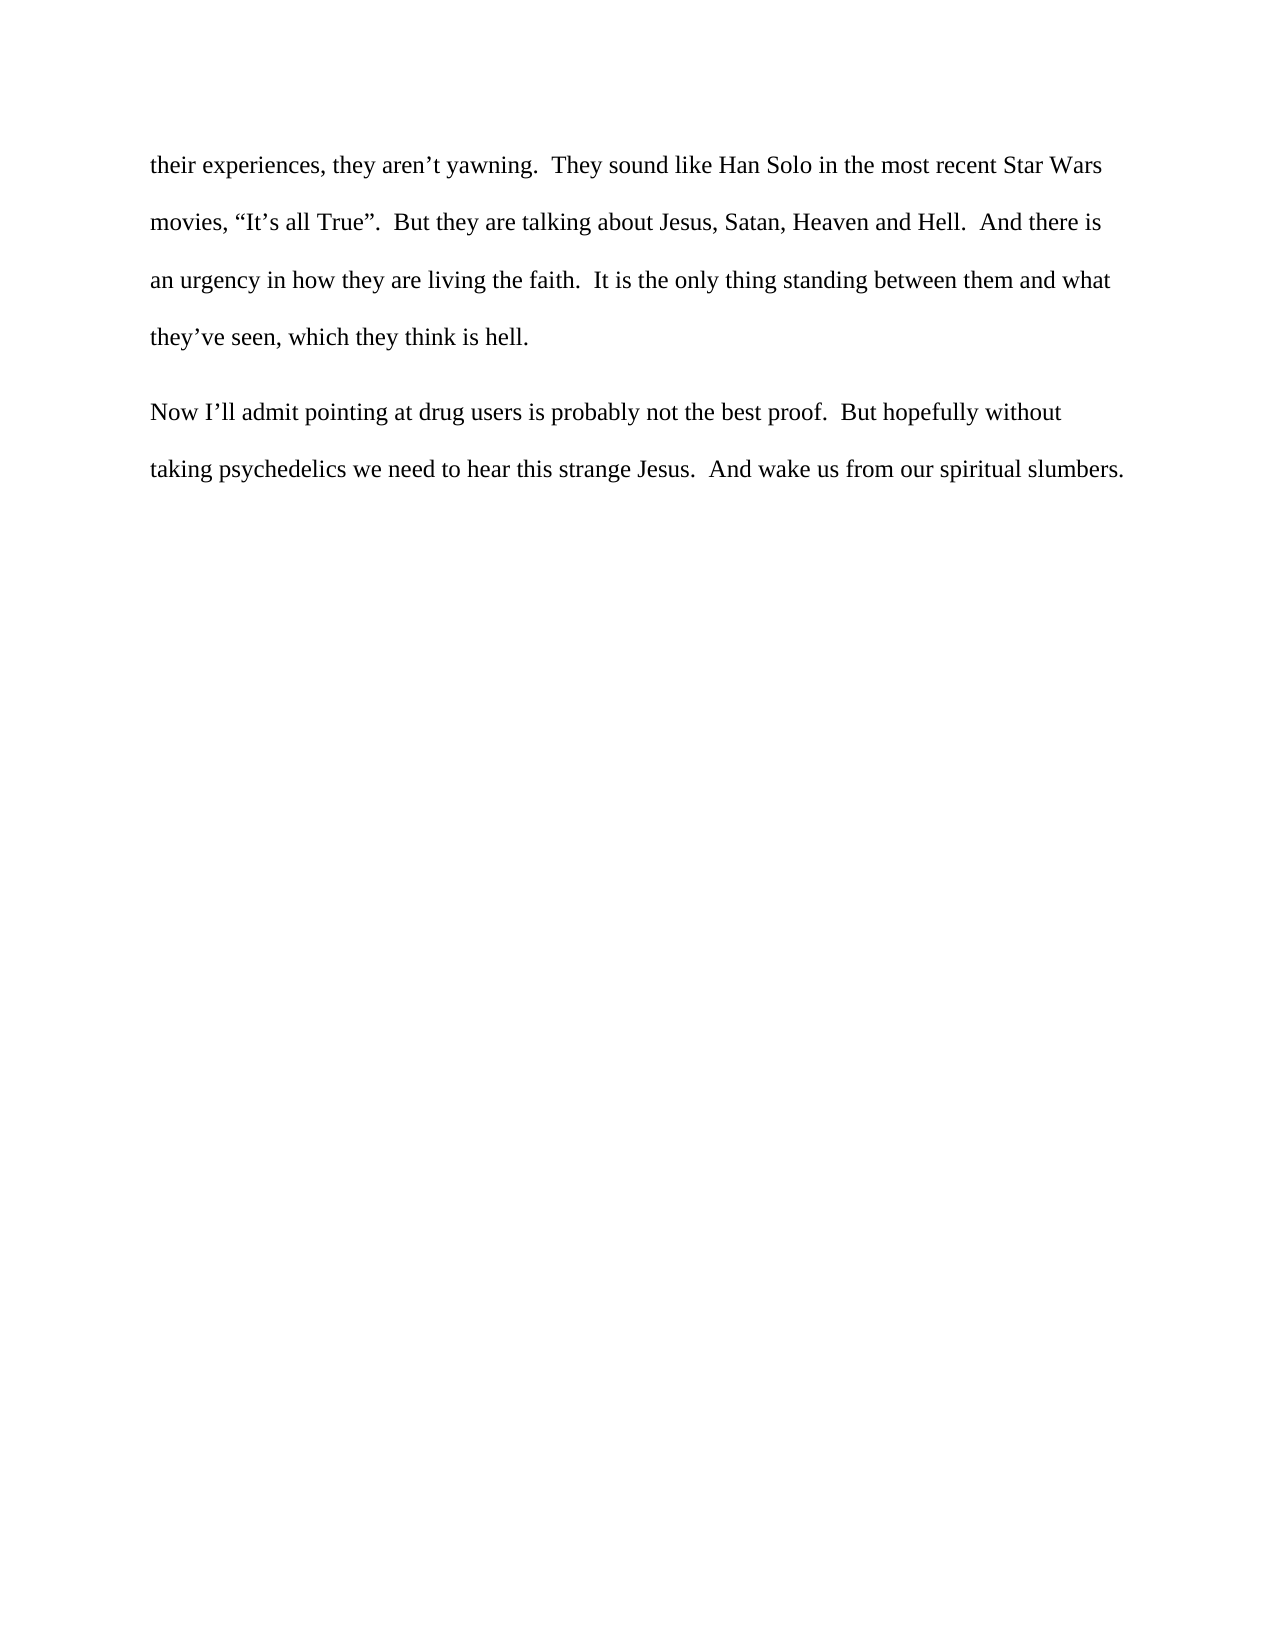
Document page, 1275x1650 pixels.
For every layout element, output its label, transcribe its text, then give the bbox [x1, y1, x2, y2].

text Now I’ll admit pointing at drug users is probably not the best proof. But hopefully without taking psychedelics we need to hear this strange Jesus. And wake us from our spiritual slumbers. [150, 397, 1125, 483]
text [150, 150, 1125, 351]
